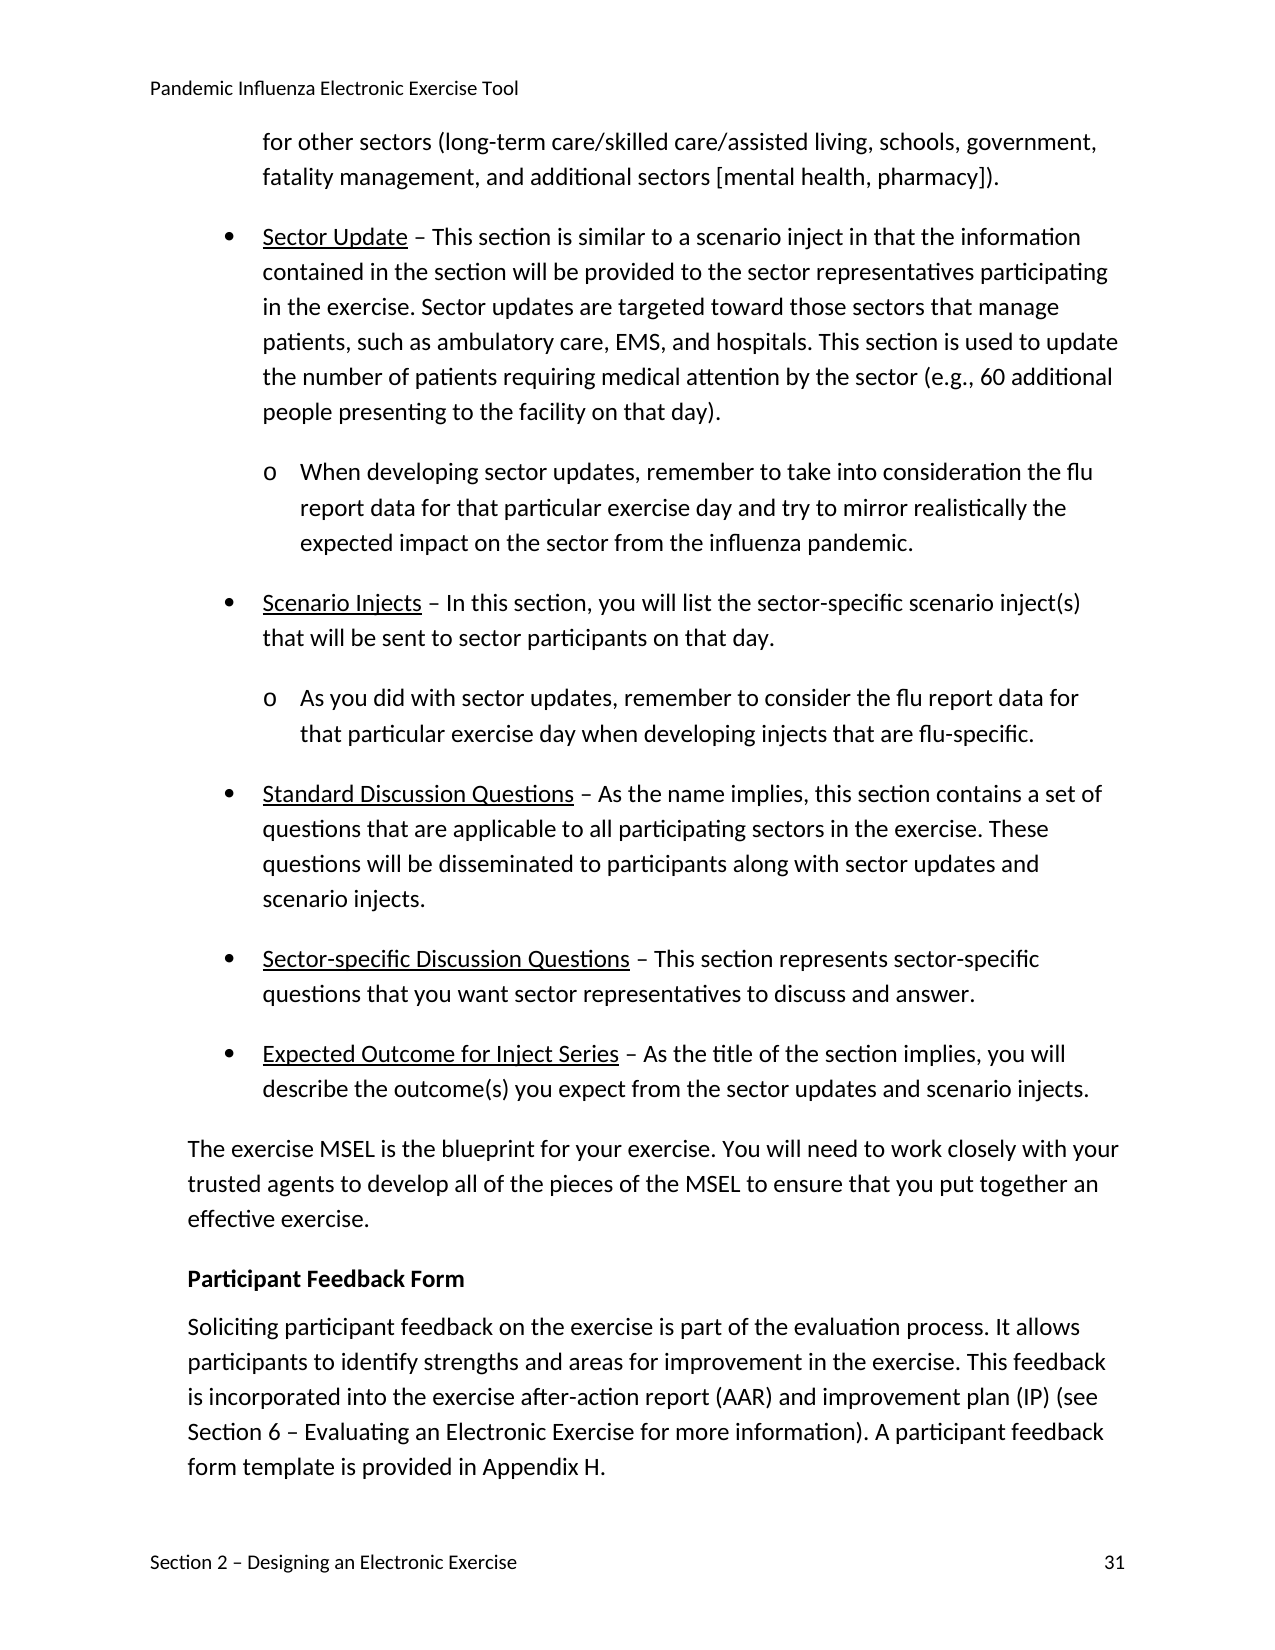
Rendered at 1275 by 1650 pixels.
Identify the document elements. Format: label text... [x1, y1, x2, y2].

text Participant Feedback Form [187, 1263, 1125, 1294]
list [225, 126, 1125, 191]
list When developing sector updates, remember to take into consideration the flu report data for that particular exercise day and try to mirror realistically the expected impact on the sector from the influenza pandemic. [262, 456, 1125, 558]
list Scenario Injects – In this section, you will list the sector-specific scenario inject(s) that will be sent to sector participants on that day. [225, 587, 1125, 653]
list Expected Outcome for Inject Series – As the title of the section implies, you will describe the outcome(s) you expect from the sector updates and scenario injects. [225, 1038, 1125, 1104]
list Sector Update – This section is similar to a scenario inject in that the information contained in the section will be provided to the sector representatives participating in the exercise. Sector updates are targeted toward those sectors that manage patients, such as ambulatory care, EMS, and hospitals. This section is used to update the number of patients requiring medical attention by the sector (e.g., 60 additional people presenting to the facility on that day). [225, 221, 1125, 426]
text The exercise MSEL is the blueprint for your exercise. You will need to work closely with your trusted agents to develop all of the pieces of the MSEL to ensure that you put together an effective exercise. [187, 1133, 1125, 1234]
list Standard Discussion Questions – As the name implies, this section contains a set of questions that are applicable to all participating sectors in the exercise. These questions will be disseminated to participants along with sector updates and scenario injects. [225, 778, 1125, 914]
text Soliciting participant feedback on the exercise is part of the evaluation process. It allows participants to identify strengths and areas for improvement in the exercise. This feedback is incorporated into the exercise after-action report (AAR) and improvement plan (IP) (see Section 6 – Evaluating an Electronic Exercise for more information). A participant feedback form template is provided in Appendix H. [187, 1311, 1125, 1481]
list As you did with sector updates, remember to consider the flu report data for that particular exercise day when developing injects that are flu-specific. [262, 682, 1125, 749]
list Sector-specific Discussion Questions – This section represents sector-specific questions that you want sector representatives to discuss and answer. [225, 943, 1125, 1009]
